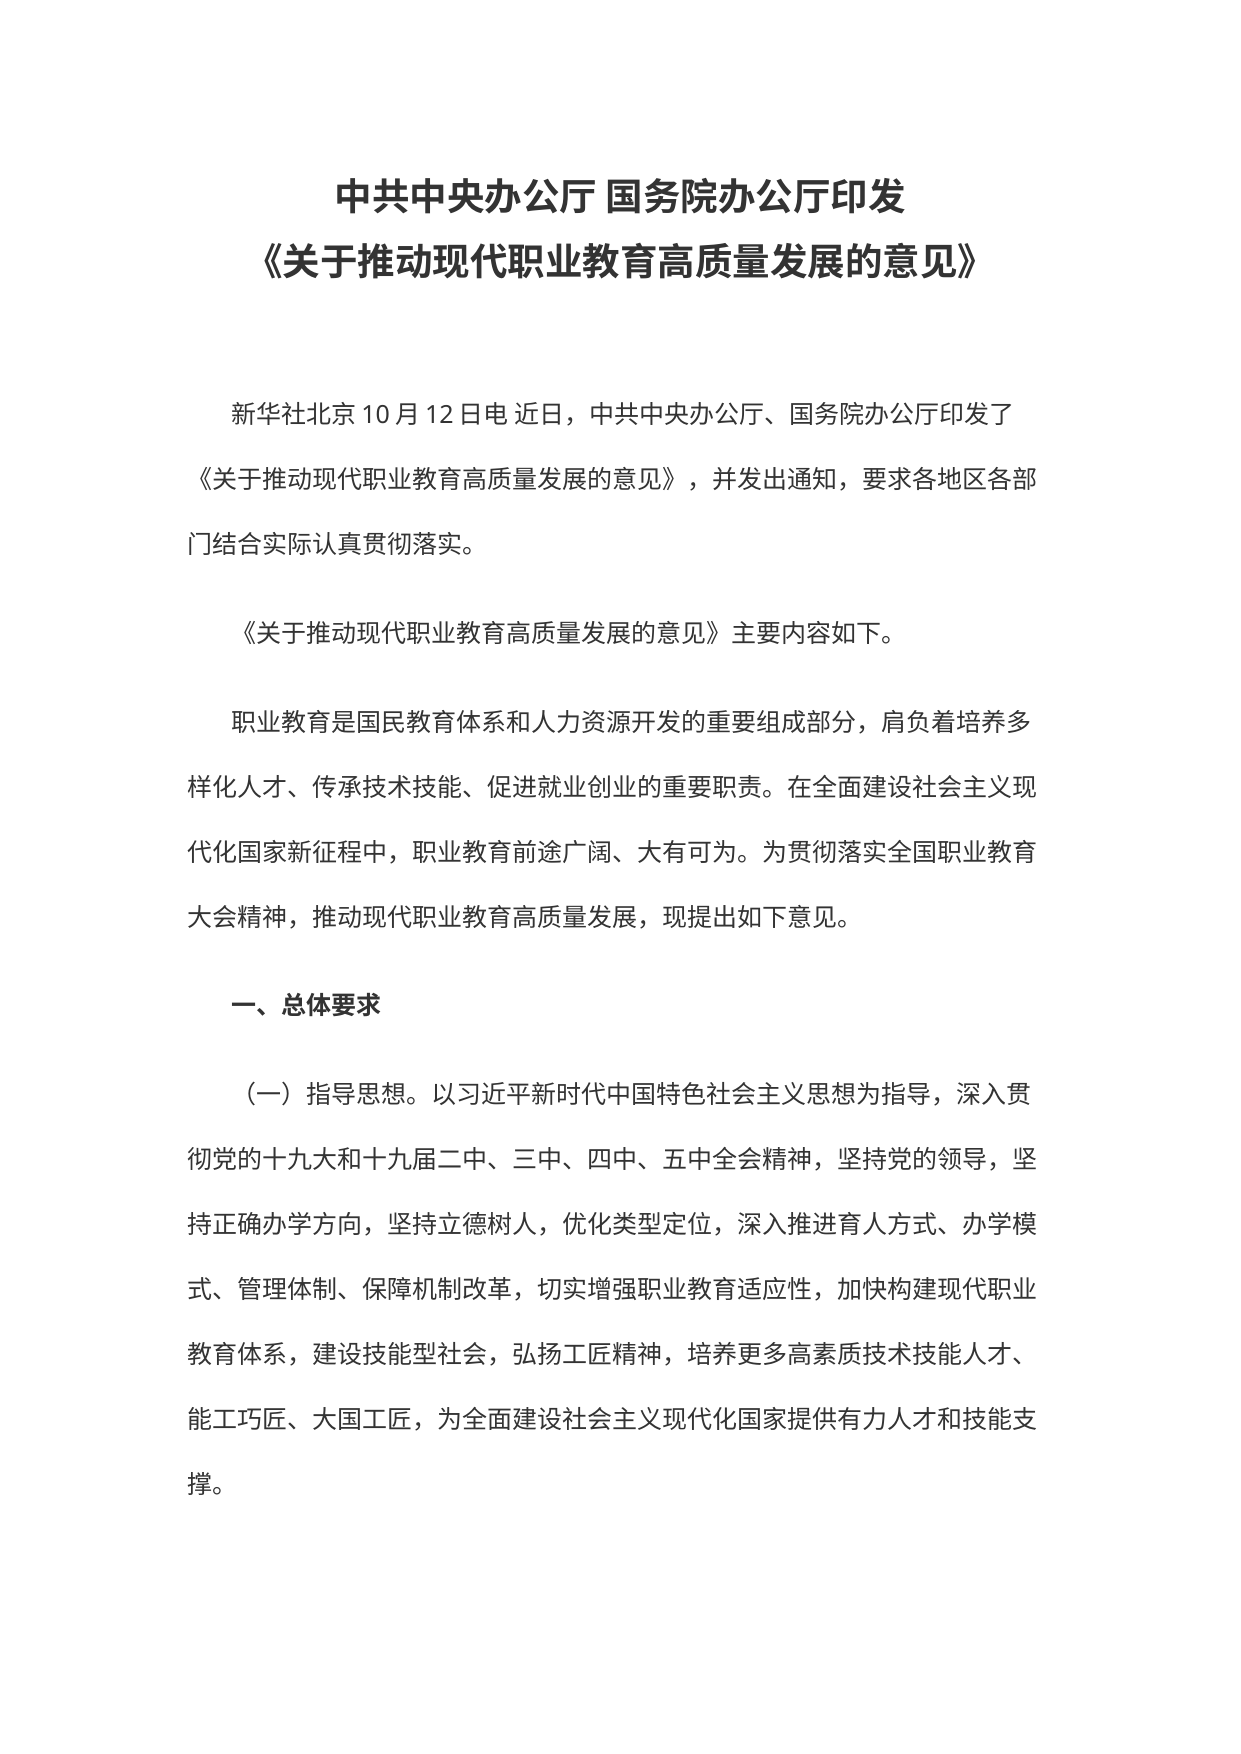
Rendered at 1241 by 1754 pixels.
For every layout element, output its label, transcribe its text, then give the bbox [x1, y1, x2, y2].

text 职业教育是国民教育体系和人力资源开发的重要组成部分，肩负着培养多样化人才、传承技术技能、促进就业创业的重要职责。在全面建设社会主义现代化国家新征程中，职业教育前途广阔、大有可为。为贯彻落实全国职业教育大会精神，推动现代职业教育高质量发展，现提出如下意见。 [187, 688, 1053, 948]
text 新华社北京10月12日电 近日，中共中央办公厅、国务院办公厅印发了《关于推动现代职业教育高质量发展的意见》，并发出通知，要求各地区各部门结合实际认真贯彻落实。 [187, 381, 1053, 576]
subtitle 中共中央办公厅 国务院办公厅印发 [187, 162, 1053, 227]
text 一、总体要求 [187, 971, 1053, 1036]
text 《关于推动现代职业教育高质量发展的意见》主要内容如下。 [187, 599, 1053, 664]
text （一）指导思想。以习近平新时代中国特色社会主义思想为指导，深入贯彻党的十九大和十九届二中、三中、四中、五中全会精神，坚持党的领导，坚持正确办学方向，坚持立德树人，优化类型定位，深入推进育人方式、办学模式、管理体制、保障机制改革，切实增强职业教育适应性，加快构建现代职业教育体系，建设技能型社会，弘扬工匠精神，培养更多高素质技术技能人才、能工巧匠、大国工匠，为全面建设社会主义现代化国家提供有力人才和技能支撑。 [187, 1060, 1053, 1515]
subtitle 《关于推动现代职业教育高质量发展的意见》 [187, 227, 1053, 292]
